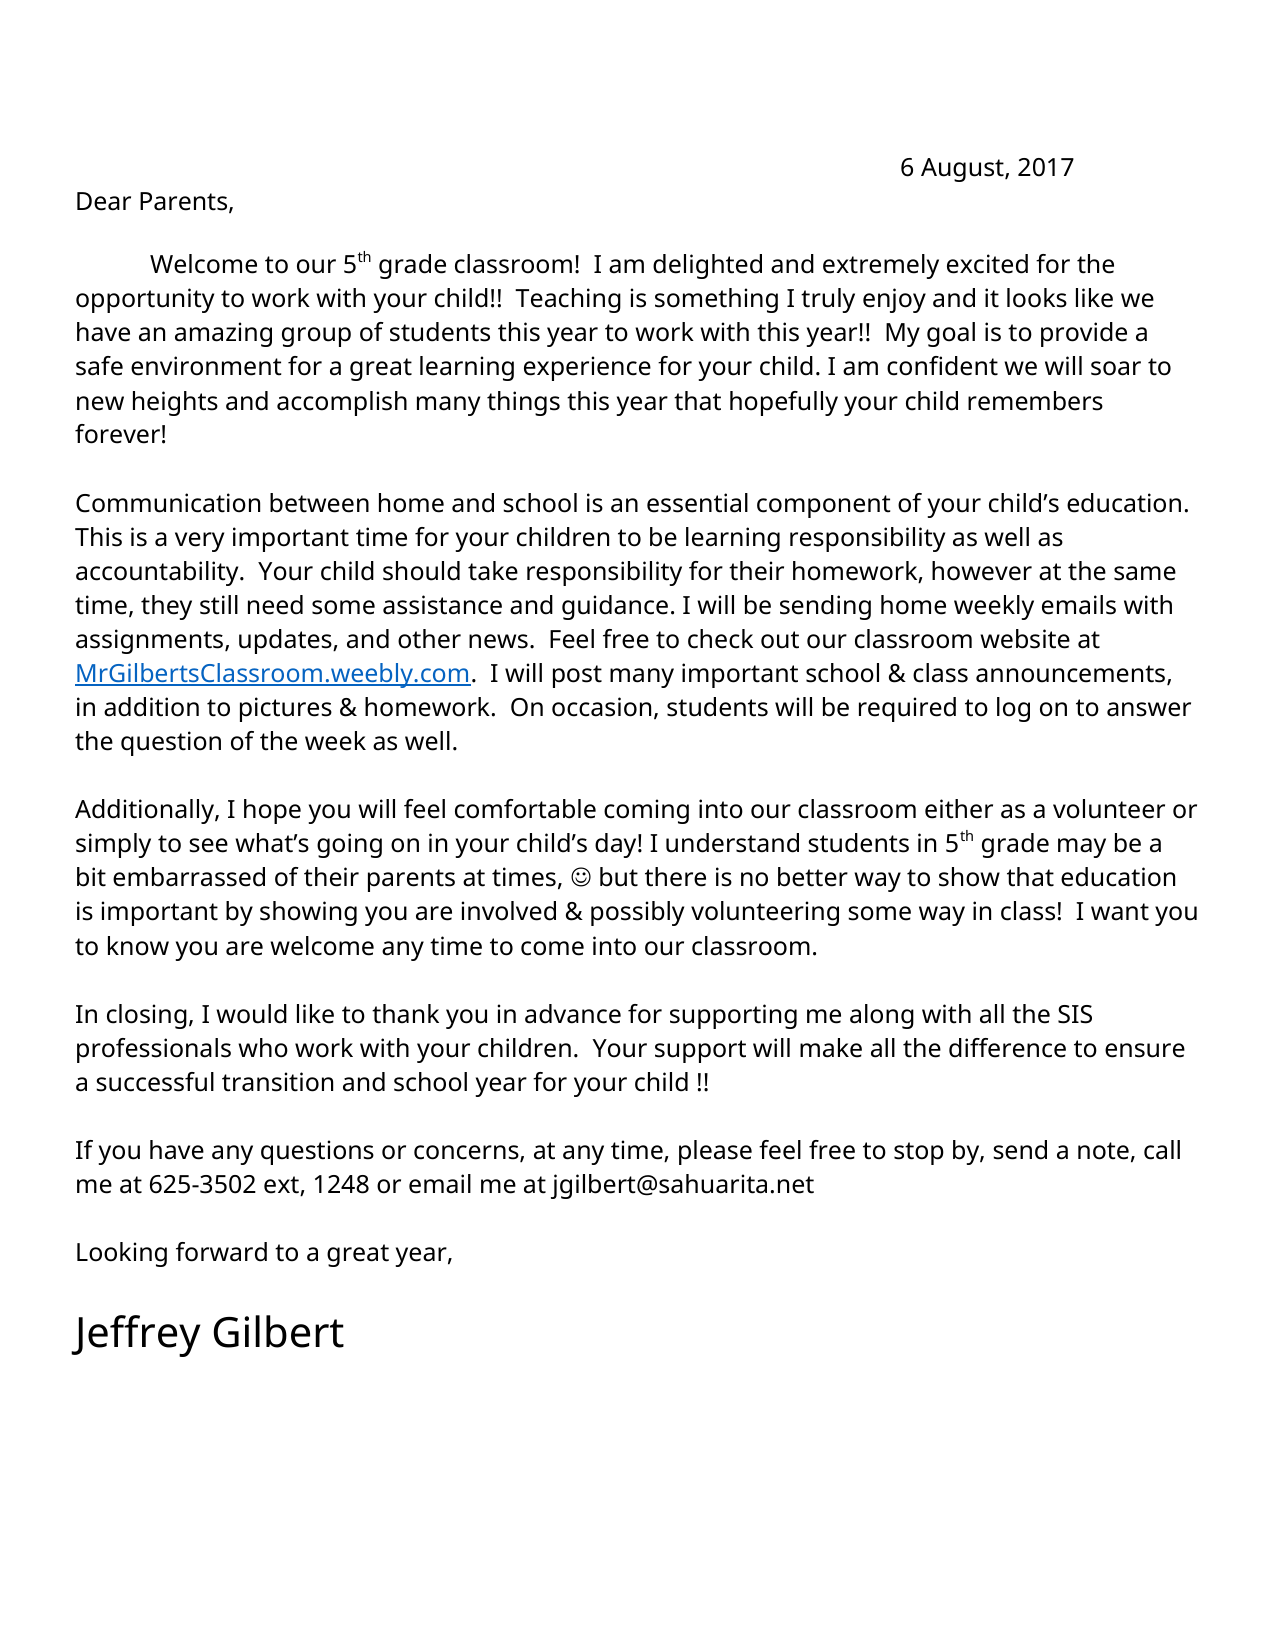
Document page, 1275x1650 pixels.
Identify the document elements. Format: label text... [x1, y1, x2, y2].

text In closing, I would like to thank you in advance for supporting me along with all the SIS professionals who work with your children. Your support will make all the difference to ensure a successful transition and school year for your child !! [75, 996, 1200, 1098]
text Looking forward to a great year, [75, 1235, 1200, 1269]
text Additionally, I hope you will feel comfortable coming into our classroom either as a volunteer or simply to see what’s going on in your child’s day! I understand students in 5th grade may be a bit embarrassed of their parents at times, but there is no better way to show that education is important by showing you are involved & possibly volunteering some way in class! I want you to know you are welcome any time to come into our classroom. [75, 792, 1200, 962]
text Welcome to our 5th grade classroom! I am delighted and extremely excited for the opportunity to work with your child!! Teaching is something I truly enjoy and it looks like we have an amazing group of students this year to work with this year!! My goal is to provide a safe environment for a great learning experience for your child. I am confident we will soar to new heights and accomplish many things this year that hopefully your child remembers forever! [75, 247, 1200, 451]
text Communication between home and school is an essential component of your child’s education. This is a very important time for your children to be learning responsibility as well as accountability. Your child should take responsibility for their homework, however at the same time, they still need some assistance and guidance. I will be sending home weekly emails with assignments, updates, and other news. Feel free to check out our classroom website at MrGilbertsClassroom.weebly.com. I will post many important school & class announcements, in addition to pictures & homework. On occasion, students will be required to log on to answer the question of the week as well. [75, 485, 1200, 758]
text Jeffrey Gilbert [75, 1303, 1200, 1359]
text Dear Parents, [75, 184, 1125, 218]
text If you have any questions or concerns, at any time, please feel free to stop by, send a note, call me at 625-3502 ext, 1248 or email me at jgilbert@sahuarita.net [75, 1132, 1200, 1201]
text 6 August, 2017 [900, 150, 1200, 184]
